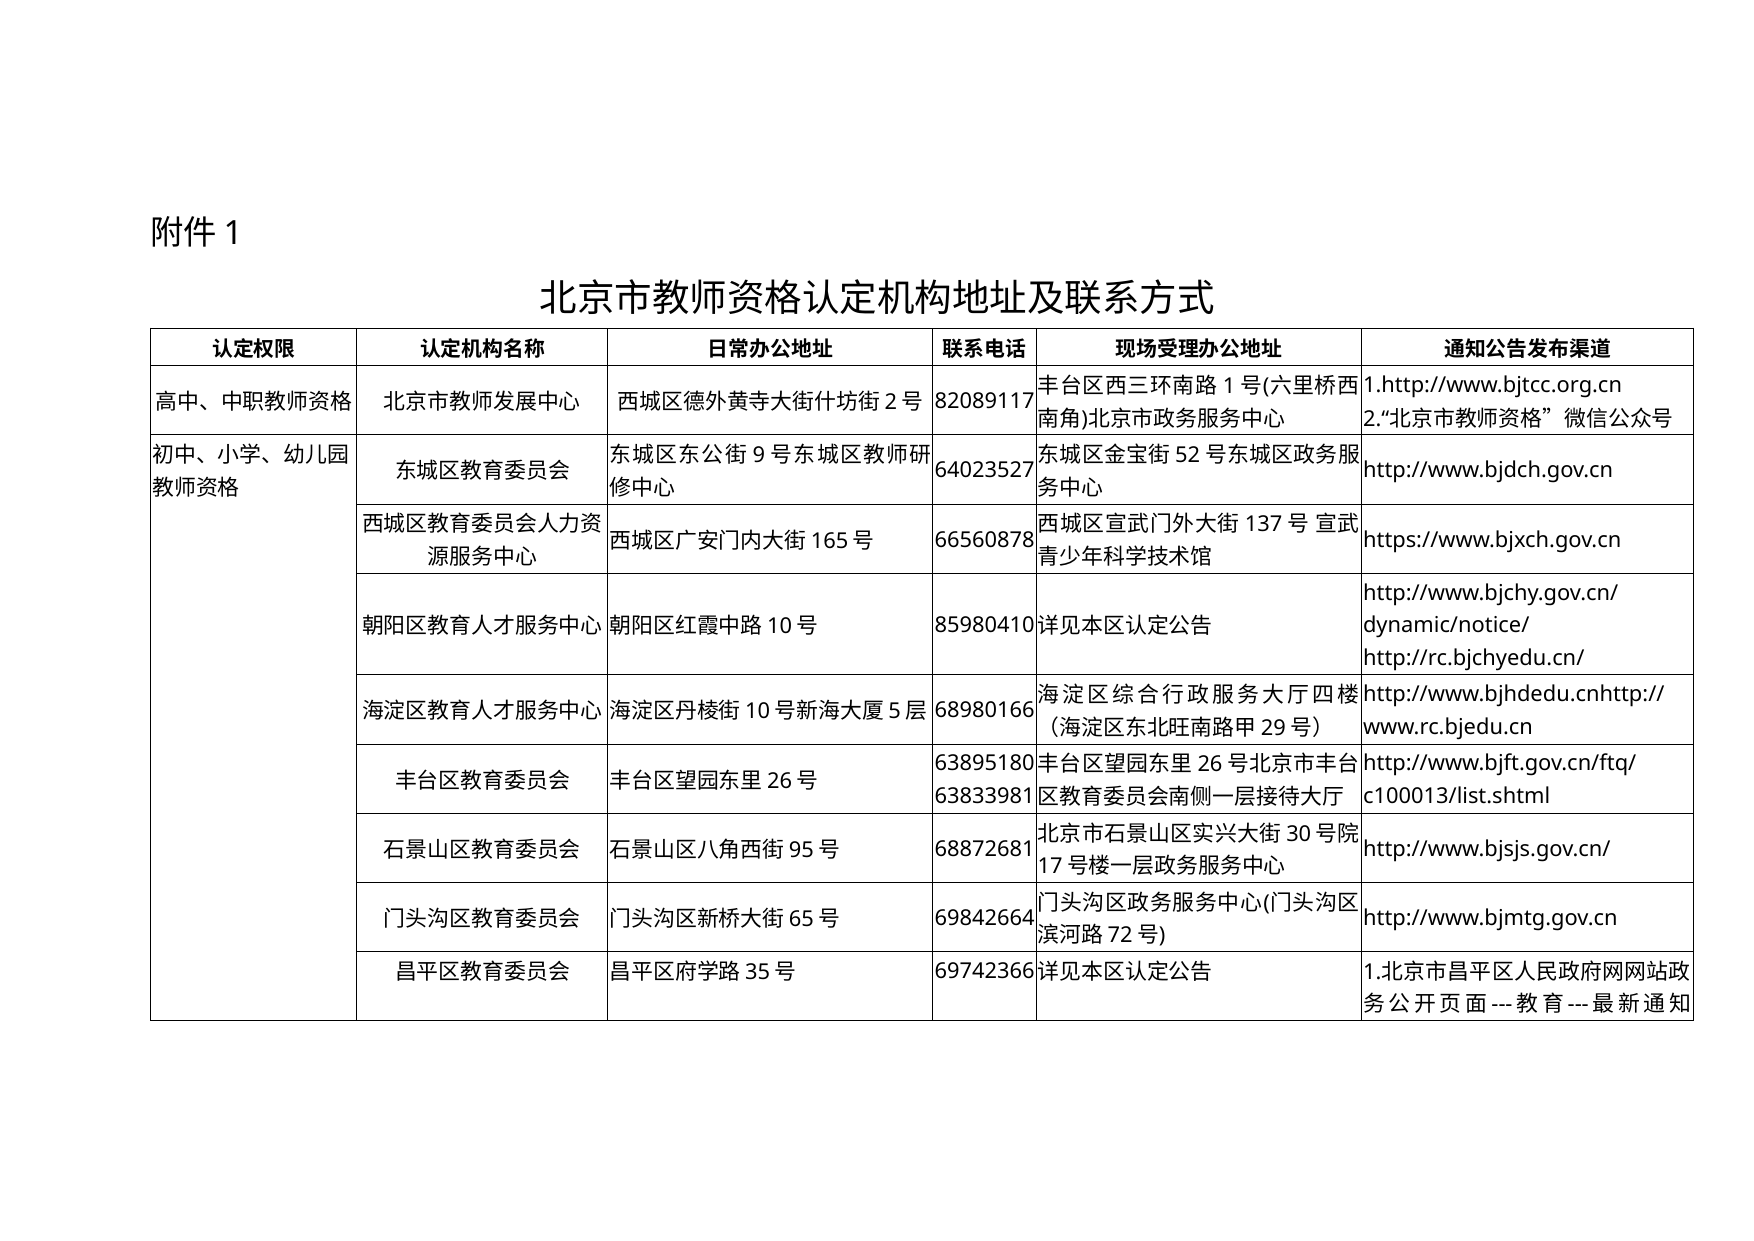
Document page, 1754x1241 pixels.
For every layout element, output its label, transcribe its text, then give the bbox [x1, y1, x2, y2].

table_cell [1362, 952, 1693, 1020]
table_cell 海淀区综合行政服务大厅四楼（海淀区东北旺南路甲29号） [1037, 675, 1361, 743]
table_cell 朝阳区教育人才服务中心 [357, 574, 607, 674]
table_header 现场受理办公地址 [1037, 329, 1361, 365]
table_cell 东城区东公街9号东城区教师研修中心 [608, 435, 932, 503]
table_cell 69842664 [933, 883, 1036, 951]
table_cell 西城区广安门内大街165号 [608, 505, 932, 573]
table_cell 66560878 [933, 505, 1036, 573]
table_header 日常办公地址 [608, 329, 932, 365]
table_header 认定权限 [151, 329, 356, 365]
table_cell 高中、中职教师资格 [151, 366, 356, 434]
table_cell 68980166 [933, 675, 1036, 743]
table_cell 初中、小学、幼儿园教师资格 [151, 435, 356, 1020]
table_cell 82089117 [933, 366, 1036, 434]
table_header 认定机构名称 [357, 329, 607, 365]
table_cell 详见本区认定公告 [1037, 952, 1361, 1020]
table_cell 1.http://www.bjtcc.org.cn 2.“北京市教师资格”微信公众号 [1362, 366, 1693, 434]
table_cell 丰台区西三环南路1号(六里桥西南角)北京市政务服务中心 [1037, 366, 1361, 434]
table_cell 64023527 [933, 435, 1036, 503]
table_cell 西城区教育委员会人力资源服务中心 [357, 505, 607, 573]
table_cell 门头沟区新桥大街65号 [608, 883, 932, 951]
table_cell 昌平区教育委员会 [357, 952, 607, 1020]
table_cell http://www.bjsjs.gov.cn/ [1362, 814, 1693, 882]
table_cell 石景山区教育委员会 [357, 814, 607, 882]
table_cell 北京市教师发展中心 [357, 366, 607, 434]
table_cell 门头沟区政务服务中心(门头沟区滨河路72号) [1037, 883, 1361, 951]
table_header 联系电话 [933, 329, 1036, 365]
table_cell 西城区德外黄寺大街什坊街2号 [608, 366, 932, 434]
table_cell 丰台区望园东里26号北京市丰台区教育委员会南侧一层接待大厅 [1037, 745, 1361, 813]
table_cell http://www.bjhdedu.cnhttp://www.rc.bjedu.cn [1362, 675, 1693, 743]
table_cell http://www.bjmtg.gov.cn [1362, 883, 1693, 951]
table_cell 69742366 [933, 952, 1036, 1020]
table_cell 85980410 [933, 574, 1036, 674]
table_cell 详见本区认定公告 [1037, 574, 1361, 674]
table_cell 海淀区丹棱街10号新海大厦5层 [608, 675, 932, 743]
table_cell 东城区金宝街52号东城区政务服务中心 [1037, 435, 1361, 503]
table_cell 石景山区八角西街95号 [608, 814, 932, 882]
table_cell 昌平区府学路35号 [608, 952, 932, 1020]
table_cell 丰台区教育委员会 [357, 745, 607, 813]
table_cell 西城区宣武门外大街137号 宣武青少年科学技术馆 [1037, 505, 1361, 573]
table_cell http://www.bjdch.gov.cn [1362, 435, 1693, 503]
table_cell 63895180 63833981 [933, 745, 1036, 813]
table_cell 丰台区望园东里26号 [608, 745, 932, 813]
text 北京市教师资格认定机构地址及联系方式 [150, 263, 1604, 328]
table_cell 门头沟区教育委员会 [357, 883, 607, 951]
table_cell 68872681 [933, 814, 1036, 882]
table_header 通知公告发布渠道 [1362, 329, 1693, 365]
table_cell http://www.bjchy.gov.cn/dynamic/notice/ http://rc.bjchyedu.cn/ [1362, 574, 1693, 674]
table_cell http://www.bjft.gov.cn/ftq/c100013/list.shtml [1362, 745, 1693, 813]
text 附件1 [150, 198, 1604, 263]
table_cell https://www.bjxch.gov.cn [1362, 505, 1693, 573]
table_cell 海淀区教育人才服务中心 [357, 675, 607, 743]
table_cell 北京市石景山区实兴大街30号院17号楼一层政务服务中心 [1037, 814, 1361, 882]
table_cell 朝阳区红霞中路10号 [608, 574, 932, 674]
table_cell 东城区教育委员会 [357, 435, 607, 503]
